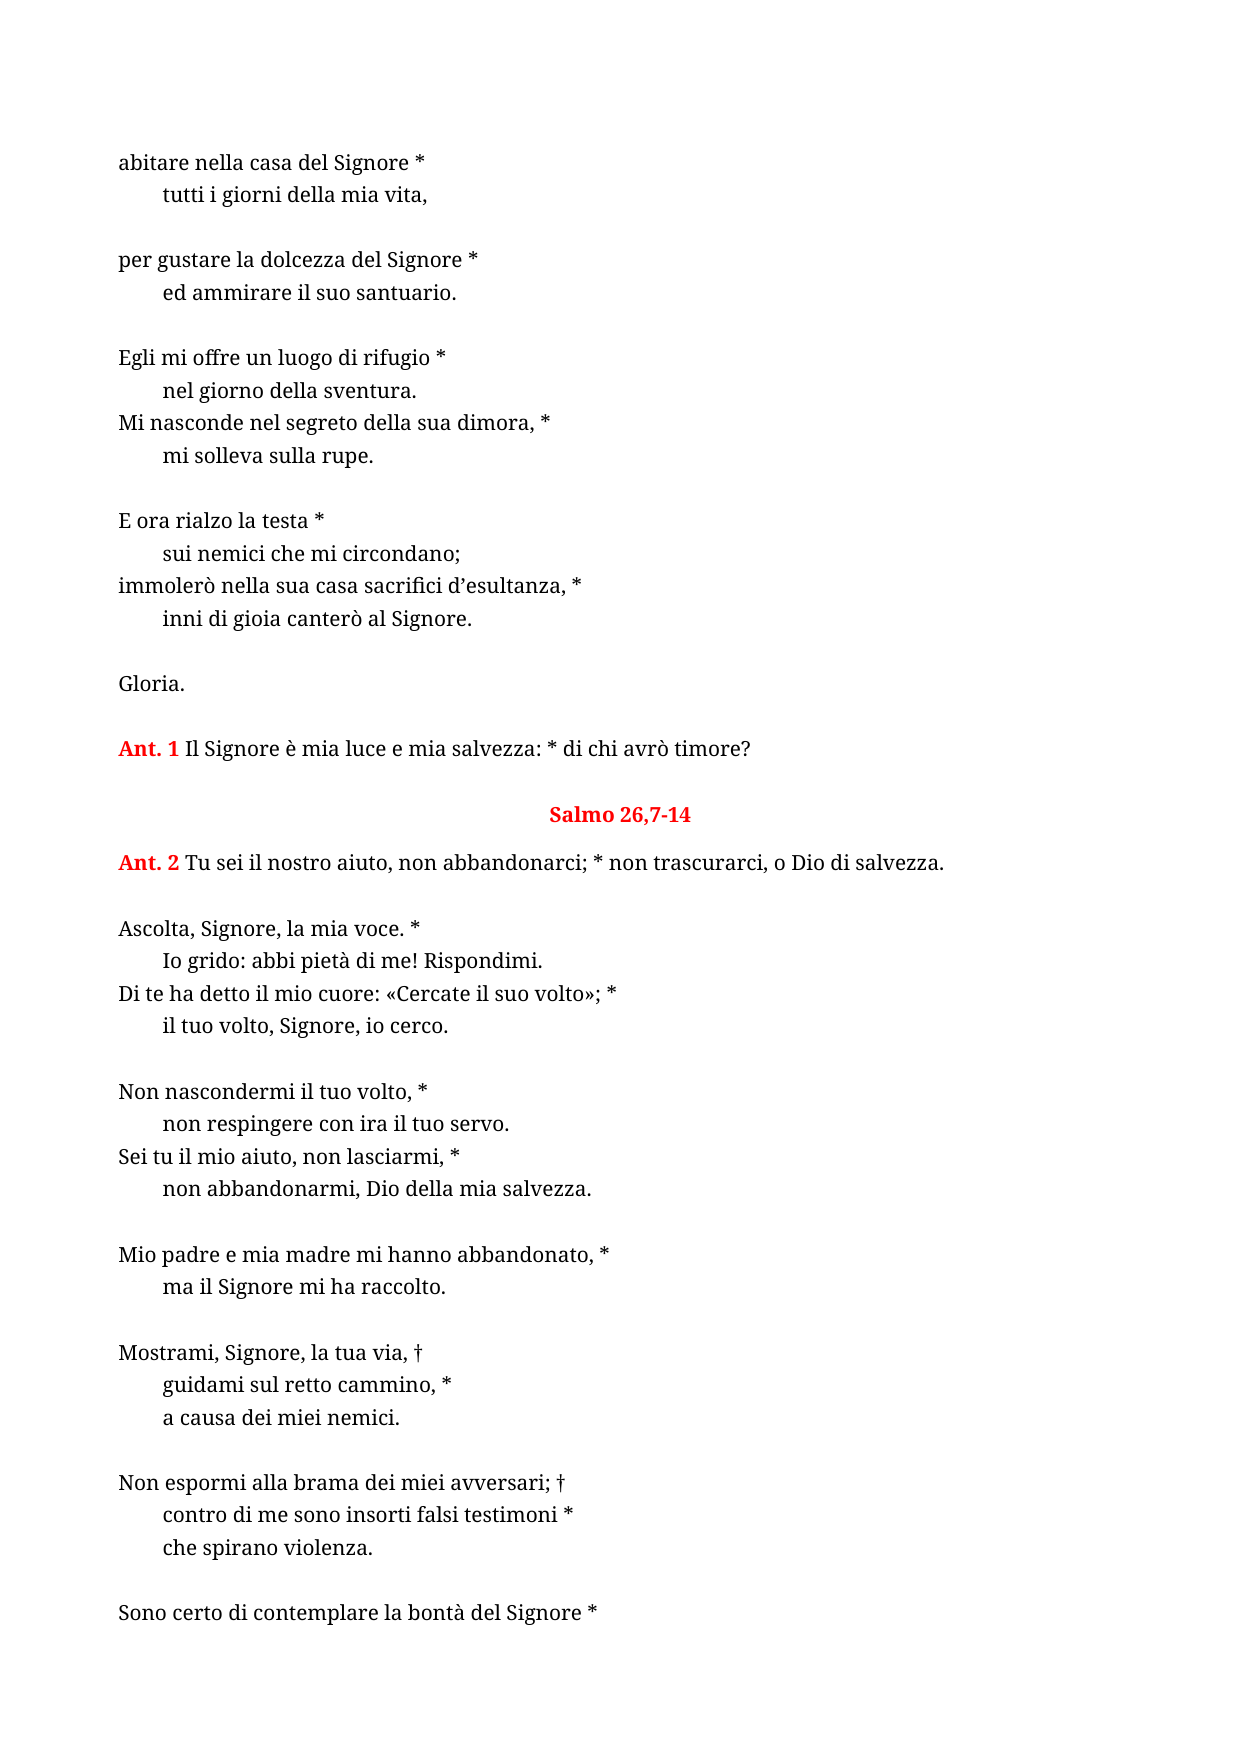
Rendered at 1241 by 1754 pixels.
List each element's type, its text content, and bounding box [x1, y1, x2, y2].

text Sei tu il mio aiuto, non lasciarmi, * [118, 1142, 1122, 1170]
text Io grido: abbi pietà di me! Rispondimi. [118, 946, 1122, 975]
text E ora rialzo la testa * [118, 506, 1122, 535]
text Ant. 2 Tu sei il nostro aiuto, non abbandonarci; * non trascurarci, o Dio di salvezza. [118, 848, 1122, 877]
text Ant. 1 Il Signore è mia luce e mia salvezza: * di chi avrò timore? [118, 734, 1122, 763]
text Egli mi offre un luogo di rifugio * [118, 343, 1122, 372]
text Ascolta, Signore, la mia voce. * [118, 914, 1122, 942]
text mi solleva sulla rupe. [118, 441, 1122, 469]
text inni di gioia canterò al Signore. [118, 604, 1122, 632]
text a causa dei miei nemici. [118, 1403, 1122, 1431]
text che spirano violenza. [118, 1533, 1122, 1562]
text nel giorno della sventura. [118, 376, 1122, 404]
text Mi nasconde nel segreto della sua dimora, * [118, 408, 1122, 437]
text Non espormi alla brama dei miei avversari; † [118, 1468, 1122, 1496]
text contro di me sono insorti falsi testimoni * [118, 1501, 1122, 1529]
text abitare nella casa del Signore * [118, 148, 1122, 176]
text per gustare la dolcezza del Signore * [118, 245, 1122, 274]
text Mostrami, Signore, la tua via, † [118, 1338, 1122, 1366]
text Salmo 26,7-14 [118, 800, 1122, 828]
text Mio padre e mia madre mi hanno abbandonato, * [118, 1240, 1122, 1268]
text Non nascondermi il tuo volto, * [118, 1077, 1122, 1105]
text non abbandonarmi, Dio della mia salvezza. [118, 1174, 1122, 1203]
text Di te ha detto il mio cuore: «Cercate il suo volto»; * [118, 979, 1122, 1007]
text Gloria. [118, 669, 1122, 698]
text sui nemici che mi circondano; [118, 539, 1122, 567]
text ed ammirare il suo santuario. [118, 278, 1122, 306]
text Sono certo di contemplare la bontà del Signore * [118, 1598, 1122, 1627]
text non respingere con ira il tuo servo. [118, 1109, 1122, 1138]
text il tuo volto, Signore, io cerco. [118, 1012, 1122, 1040]
text guidami sul retto cammino, * [118, 1370, 1122, 1399]
text ma il Signore mi ha raccolto. [118, 1272, 1122, 1301]
text immolerò nella sua casa sacrifici d’esultanza, * [118, 571, 1122, 600]
text tutti i giorni della mia vita, [118, 180, 1122, 209]
